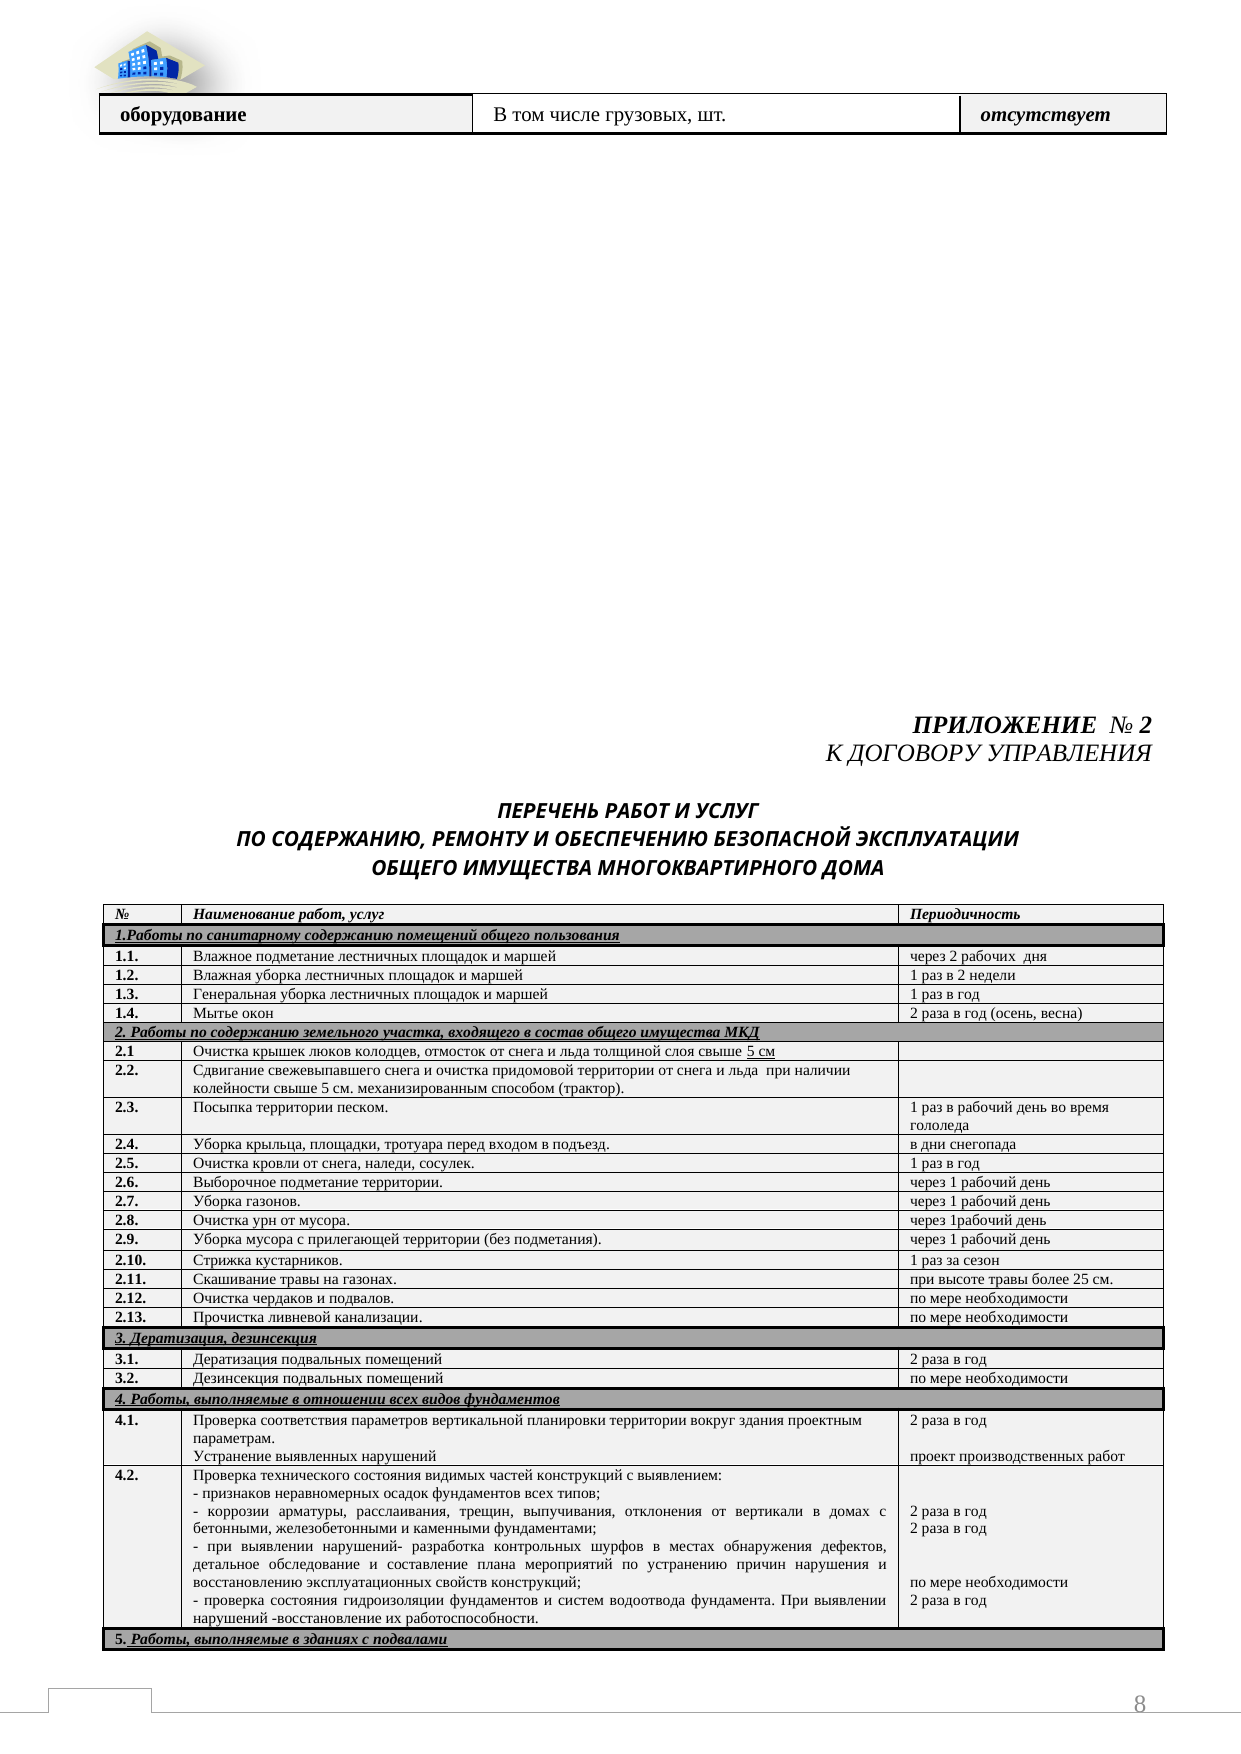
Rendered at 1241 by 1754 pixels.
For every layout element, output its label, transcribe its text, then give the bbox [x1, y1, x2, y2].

table_cell [899, 1061, 1163, 1097]
table_cell 2.3. [104, 1098, 181, 1134]
table_cell через 2 рабочих дня [899, 947, 1163, 965]
table_cell 1 раз за сезон [899, 1251, 1163, 1269]
table_cell через 1 рабочий день [899, 1192, 1163, 1209]
table_cell 2.8. [104, 1211, 181, 1228]
table_cell 4.2. [104, 1466, 181, 1627]
table_cell при высоте травы более 25 см. [899, 1270, 1163, 1288]
text ПЕРЕЧЕНЬ РАБОТ И УСЛУГ [103, 796, 1152, 824]
table_cell В том числе грузовых, шт. [473, 94, 960, 132]
table_cell через 1рабочий день [899, 1211, 1163, 1228]
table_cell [100, 96, 472, 132]
table_cell 2 раза в год 2 раза в год по мере необходимости 2 раза в год [899, 1466, 1163, 1627]
table_cell Уборка мусора с прилегающей территории (без подметания). [182, 1230, 898, 1250]
text ОБЩЕГО ИМУЩЕСТВА МНОГОКВАРТИРНОГО ДОМА [103, 853, 1152, 881]
table_cell 1.Работы по санитарному содержанию помещений общего пользования [105, 926, 1162, 944]
table_cell Дератизация подвальных помещений [182, 1350, 898, 1368]
table_cell 1.4. [104, 1004, 181, 1022]
table_cell по мере необходимости [899, 1308, 1163, 1326]
table_cell 2.13. [104, 1308, 181, 1326]
table_cell 2 раза в год (осень, весна) [899, 1004, 1163, 1022]
table_cell Проверка соответствия параметров вертикальной планировки территории вокруг здания проектным параметрам. Устранение выявленных нарушений [182, 1411, 898, 1464]
table_cell Очистка чердаков и подвалов. [182, 1289, 898, 1307]
table_cell через 1 рабочий день [899, 1173, 1163, 1191]
table_cell 2.6. [104, 1173, 181, 1191]
table_cell 4. Работы, выполняемые в отношении всех видов фундаментов [105, 1390, 1162, 1408]
table_cell 2.7. [104, 1192, 181, 1209]
table_cell Посыпка территории песком. [182, 1098, 898, 1134]
table_cell Влажное подметание лестничных площадок и маршей [182, 947, 898, 965]
table_cell Генеральная уборка лестничных площадок и маршей [182, 985, 898, 1003]
table_cell Очистка кровли от снега, наледи, сосулек. [182, 1154, 898, 1172]
text К ДОГОВОРУ УПРАВЛЕНИЯ [103, 738, 1152, 767]
table_cell 1 раз в 2 недели [899, 966, 1163, 984]
table_cell Уборка газонов. [182, 1192, 898, 1209]
table_header Наименование работ, услуг [182, 905, 898, 923]
table_cell 2.12. [104, 1289, 181, 1307]
table_cell Сдвигание свежевыпавшего снега и очистка придомовой территории от снега и льда при наличии колейности свыше 5 см. механизированным способом (трактор). [182, 1061, 898, 1097]
table_cell [899, 1042, 1163, 1060]
table_header Периодичность [899, 905, 1163, 923]
table_cell 1.1. [104, 947, 181, 965]
table_cell в дни снегопада [899, 1135, 1163, 1153]
table_cell 2. Работы по содержанию земельного участка, входящего в состав общего имущества МКД [104, 1023, 1163, 1041]
table_cell 1 раз в год [899, 1154, 1163, 1172]
table_cell Очистка крышек люков колодцев, отмосток от снега и льда толщиной слоя свыше 5 см [182, 1042, 898, 1060]
table_header № [104, 905, 181, 923]
table_cell 1 раз в год [899, 985, 1163, 1003]
table_cell 2.2. [104, 1061, 181, 1097]
table_cell 5. Работы, выполняемые в зданиях с подвалами [105, 1630, 1162, 1648]
table_cell через 1 рабочий день [899, 1230, 1163, 1250]
table_cell 1 раз в рабочий день во время гололеда [899, 1098, 1163, 1134]
table_cell Скашивание травы на газонах. [182, 1270, 898, 1288]
table_cell 3.1. [104, 1350, 181, 1368]
table_cell Очистка урн от мусора. [182, 1211, 898, 1228]
table_cell 1.2. [104, 966, 181, 984]
table_cell по мере необходимости [899, 1369, 1163, 1387]
table_cell 2.11. [104, 1270, 181, 1288]
table_cell 2.1 [104, 1042, 181, 1060]
table_cell 2 раза в год проект производственных работ [899, 1411, 1163, 1464]
text ПО СОДЕРЖАНИЮ, РЕМОНТУ И ОБЕСПЕЧЕНИЮ БЕЗОПАСНОЙ ЭКСПЛУАТАЦИИ [103, 824, 1152, 853]
table_cell 2.10. [104, 1251, 181, 1269]
text ПРИЛОЖЕНИЕ № 2 [103, 710, 1152, 738]
table_cell Выборочное подметание территории. [182, 1173, 898, 1191]
table_cell по мере необходимости [899, 1289, 1163, 1307]
table_cell Влажная уборка лестничных площадок и маршей [182, 966, 898, 984]
table_cell 1.3. [104, 985, 181, 1003]
table_cell 2.4. [104, 1135, 181, 1153]
table_cell Уборка крыльца, площадки, тротуара перед входом в подъезд. [182, 1135, 898, 1153]
table_cell Стрижка кустарников. [182, 1251, 898, 1269]
table_cell Проверка технического состояния видимых частей конструкций с выявлением: - признаков неравномерных осадок фундаментов всех типов; - коррозии арматуры, расслаивания, трещин, выпучивания, отклонения от вертикали в домах с бетонными, железобетонными и каменными фундаментами; - при выявлении нарушений- разработка контрольных шурфов в местах обнаружения дефектов, детальное обследование и составление плана мероприятий по устранению причин нарушения и восстановлению эксплуатационных свойств конструкций; - проверка состояния гидроизоляции фундаментов и систем водоотвода фундамента. При выявлении нарушений -восстановление их работоспособности. [182, 1466, 898, 1627]
table_cell Мытье окон [182, 1004, 898, 1022]
table_cell 4.1. [104, 1411, 181, 1464]
table_cell 3. Дератизация, дезинсекция [105, 1329, 1162, 1347]
table_cell 3.2. [104, 1369, 181, 1387]
table_cell Дезинсекция подвальных помещений [182, 1369, 898, 1387]
table_cell 2.9. [104, 1230, 181, 1250]
table_cell отсутствует [960, 94, 1166, 132]
table_cell 2 раза в год [899, 1350, 1163, 1368]
table_cell Прочистка ливневой канализации. [182, 1308, 898, 1326]
table_cell 2.5. [104, 1154, 181, 1172]
